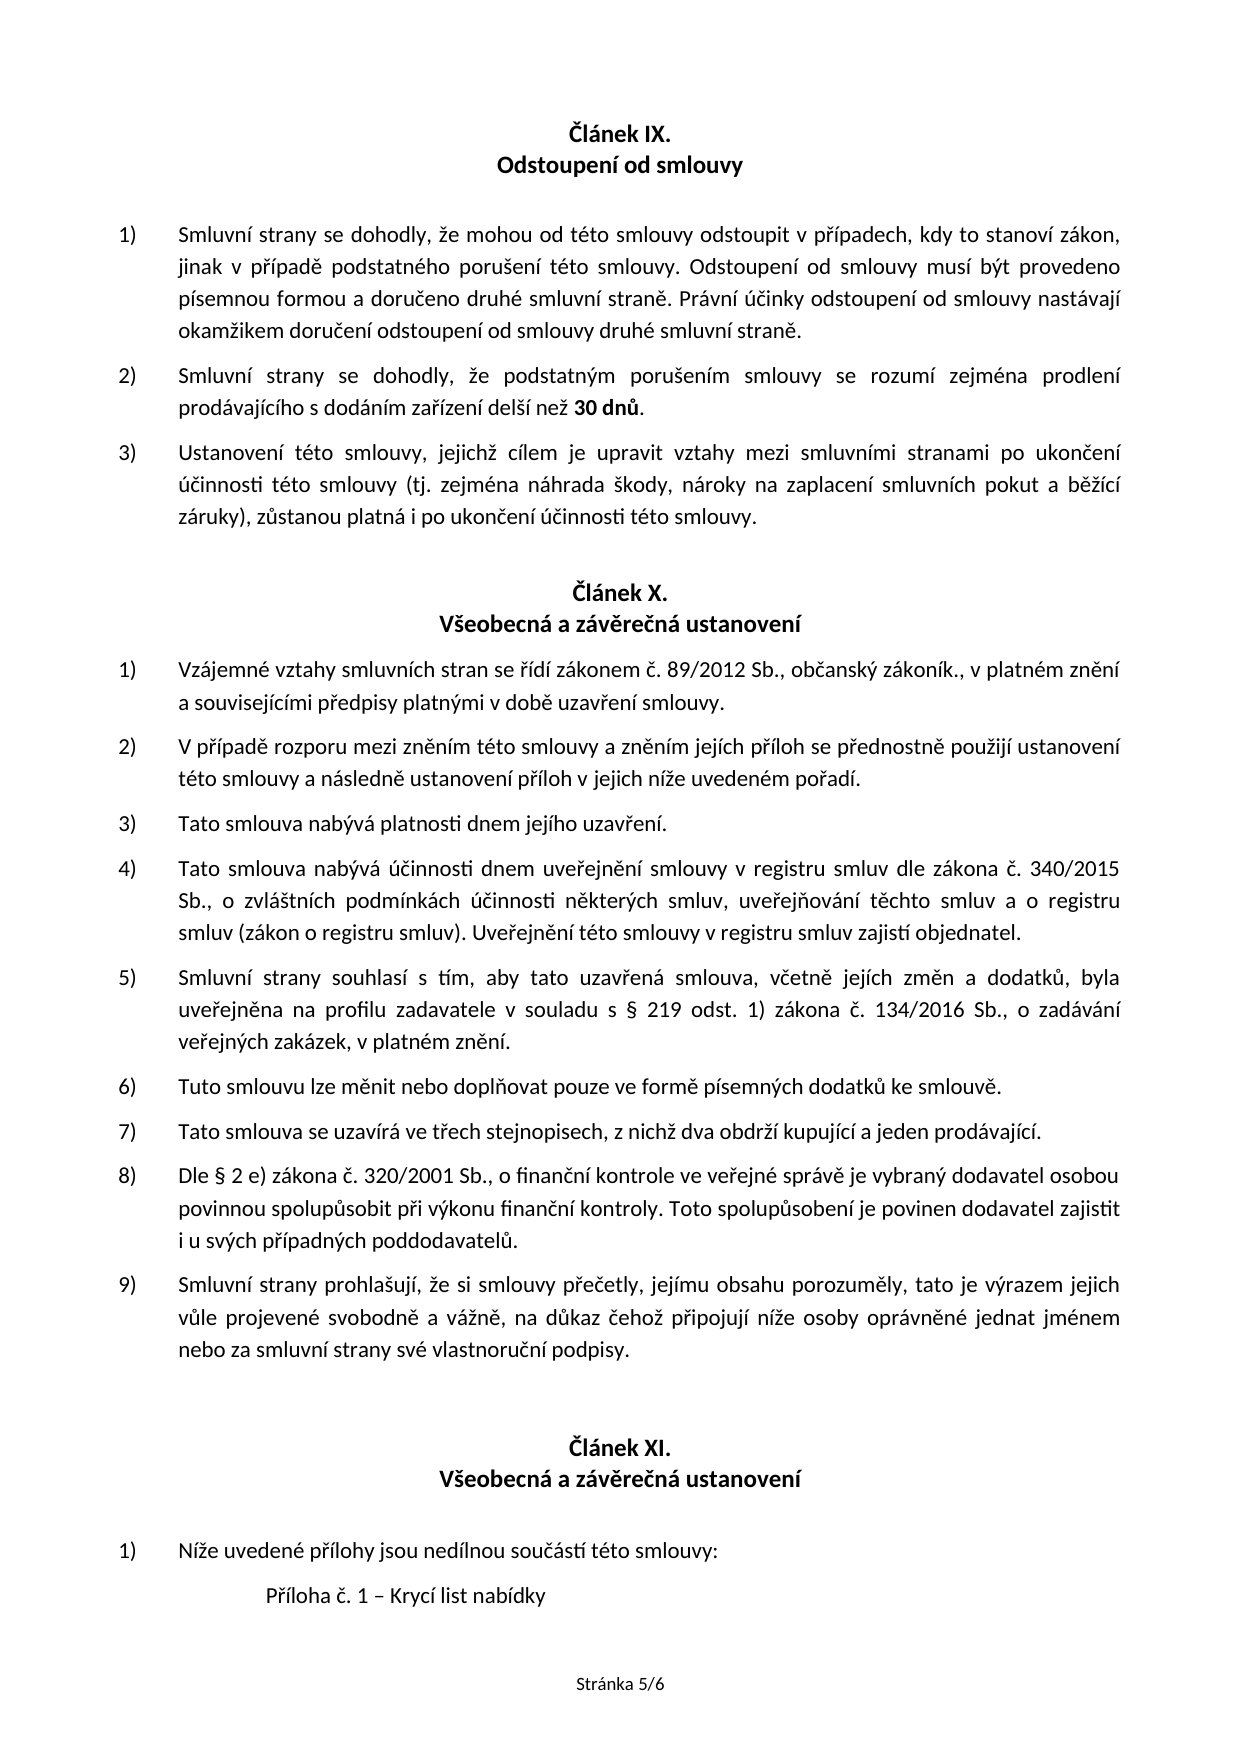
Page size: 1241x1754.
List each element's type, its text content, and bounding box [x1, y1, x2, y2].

text Článek XI. [118, 1432, 1122, 1463]
subtitle Smluvní strany souhlasí s tím, aby tato uzavřená smlouva, včetně jejích změn a dodatků, byla uveřejněna na profilu zadavatele v souladu s § 219 odst. 1) zákona č. 134/2016 Sb., o zadávání veřejných zakázek, v platném znění. [118, 963, 1122, 1055]
subtitle Dle § 2 e) zákona č. 320/2001 Sb., o finanční kontrole ve veřejné správě je vybraný dodavatel osobou povinnou spolupůsobit při výkonu finanční kontroly. Toto spolupůsobení je povinen dodavatel zajistit i u svých případných poddodavatelů. [118, 1161, 1122, 1254]
list Příloha č. 1 – Krycí list nabídky [207, 1581, 1122, 1609]
text Odstoupení od smlouvy [118, 149, 1122, 179]
text Článek X. [118, 577, 1122, 608]
subtitle Tuto smlouvu lze měnit nebo doplňovat pouze ve formě písemných dodatků ke smlouvě. [118, 1072, 1122, 1100]
subtitle Všeobecná a závěrečná ustanovení [118, 1463, 1122, 1493]
subtitle Ustanovení této smlouvy, jejichž cílem je upravit vztahy mezi smluvními stranami po ukončení účinnosti této smlouvy (tj. zejména náhrada škody, nároky na zaplacení smluvních pokut a běžící záruky), zůstanou platná i po ukončení účinnosti této smlouvy. [118, 438, 1122, 530]
subtitle Tato smlouva nabývá účinnosti dnem uveřejnění smlouvy v registru smluv dle zákona č. 340/2015 Sb., o zvláštních podmínkách účinnosti některých smluv, uveřejňování těchto smluv a o registru smluv (zákon o registru smluv). Uveřejnění této smlouvy v registru smluv zajistí objednatel. [118, 854, 1122, 946]
subtitle Smluvní strany prohlašují, že si smlouvy přečetly, jejímu obsahu porozuměly, tato je výrazem jejich vůle projevené svobodně a vážně, na důkaz čehož připojují níže osoby oprávněné jednat jménem nebo za smluvní strany své vlastnoruční podpisy. [118, 1271, 1122, 1363]
text Článek IX. [118, 118, 1122, 149]
subtitle Smluvní strany se dohodly, že podstatným porušením smlouvy se rozumí zejména prodlení prodávajícího s dodáním zařízení delší než 30 dnů. [118, 361, 1122, 421]
subtitle Vzájemné vztahy smluvních stran se řídí zákonem č. 89/2012 Sb., občanský zákoník., v platném znění a souvisejícími předpisy platnými v době uzavření smlouvy. [118, 656, 1122, 716]
subtitle Smluvní strany se dohodly, že mohou od této smlouvy odstoupit v případech, kdy to stanoví zákon, jinak v případě podstatného porušení této smlouvy. Odstoupení od smlouvy musí být provedeno písemnou formou a doručeno druhé smluvní straně. Právní účinky odstoupení od smlouvy nastávají okamžikem doručení odstoupení od smlouvy druhé smluvní straně. [118, 220, 1122, 344]
subtitle Níže uvedené přílohy jsou nedílnou součástí této smlouvy: [118, 1537, 1122, 1565]
subtitle Tato smlouva se uzavírá ve třech stejnopisech, z nichž dva obdrží kupující a jeden prodávající. [118, 1117, 1122, 1145]
subtitle Tato smlouva nabývá platnosti dnem jejího uzavření. [118, 809, 1122, 837]
subtitle V případě rozporu mezi zněním této smlouvy a zněním jejích příloh se přednostně použijí ustanovení této smlouvy a následně ustanovení příloh v jejich níže uvedeném pořadí. [118, 732, 1122, 793]
subtitle Všeobecná a závěrečná ustanovení [118, 608, 1122, 638]
